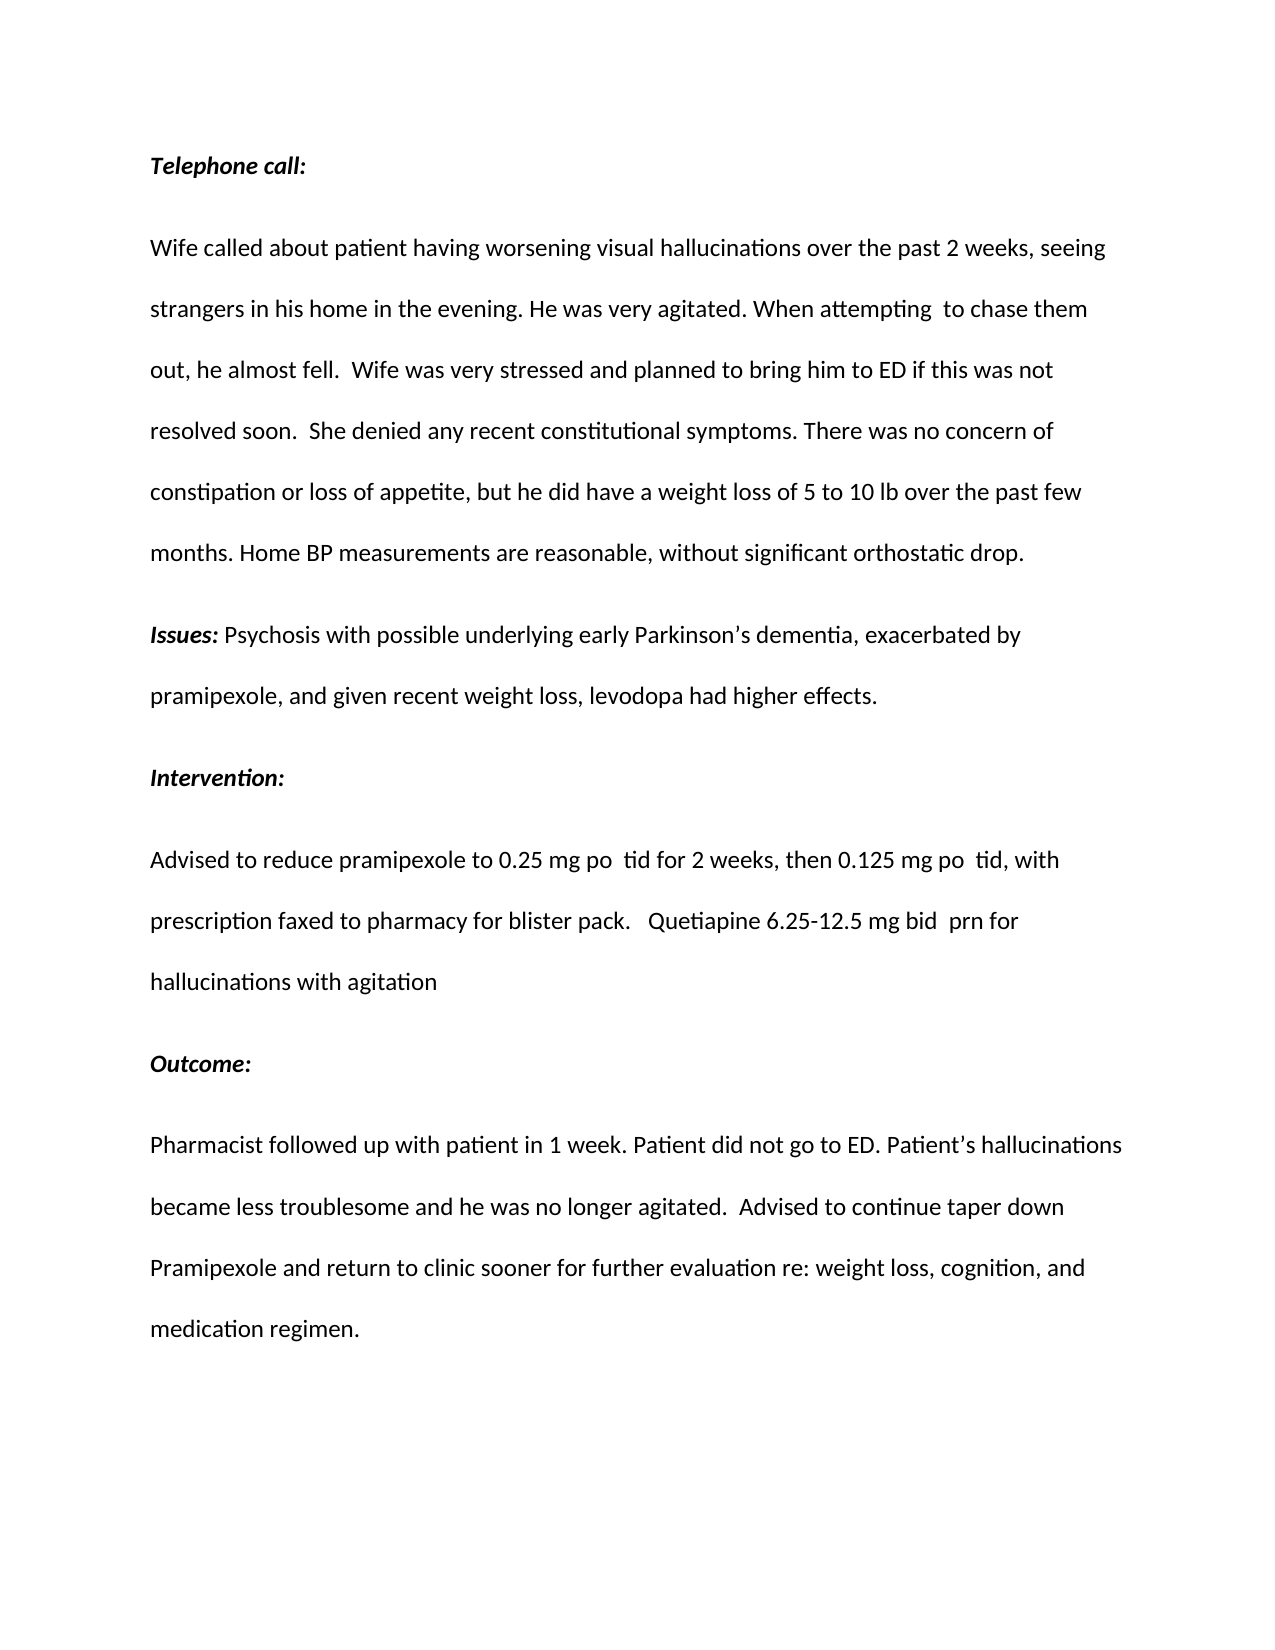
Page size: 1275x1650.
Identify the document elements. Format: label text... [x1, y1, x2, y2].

text Wife called about patient having worsening visual hallucinations over the past 2 weeks, seeing strangers in his home in the evening. He was very agitated. When attempting to chase them out, he almost fell. Wife was very stressed and planned to bring him to ED if this was not resolved soon. She denied any recent constitutional symptoms. There was no concern of constipation or loss of appetite, but he did have a weight loss of 5 to 10 lb over the past few months. Home BP measurements are reasonable, without significant orthostatic drop. [150, 232, 1125, 568]
text Advised to reduce pramipexole to 0.25 mg po tid for 2 weeks, then 0.125 mg po tid, with prescription faxed to pharmacy for blister pack. Quetiapine 6.25-12.5 mg bid prn for hallucinations with agitation [150, 844, 1125, 996]
text Issues: Psychosis with possible underlying early Parkinson’s dementia, exacerbated by pramipexole, and given recent weight loss, levodopa had higher effects. [150, 619, 1125, 711]
text Telephone call: [150, 150, 1125, 181]
text Intervention: [150, 762, 1125, 792]
text Pharmacist followed up with patient in 1 week. Patient did not go to ED. Patient’s hallucinations became less troublesome and he was no longer agitated. Advised to continue taper down Pramipexole and return to clinic sooner for further evaluation re: weight loss, cognition, and medication regimen. [150, 1129, 1125, 1343]
text Outcome: [150, 1048, 1125, 1078]
